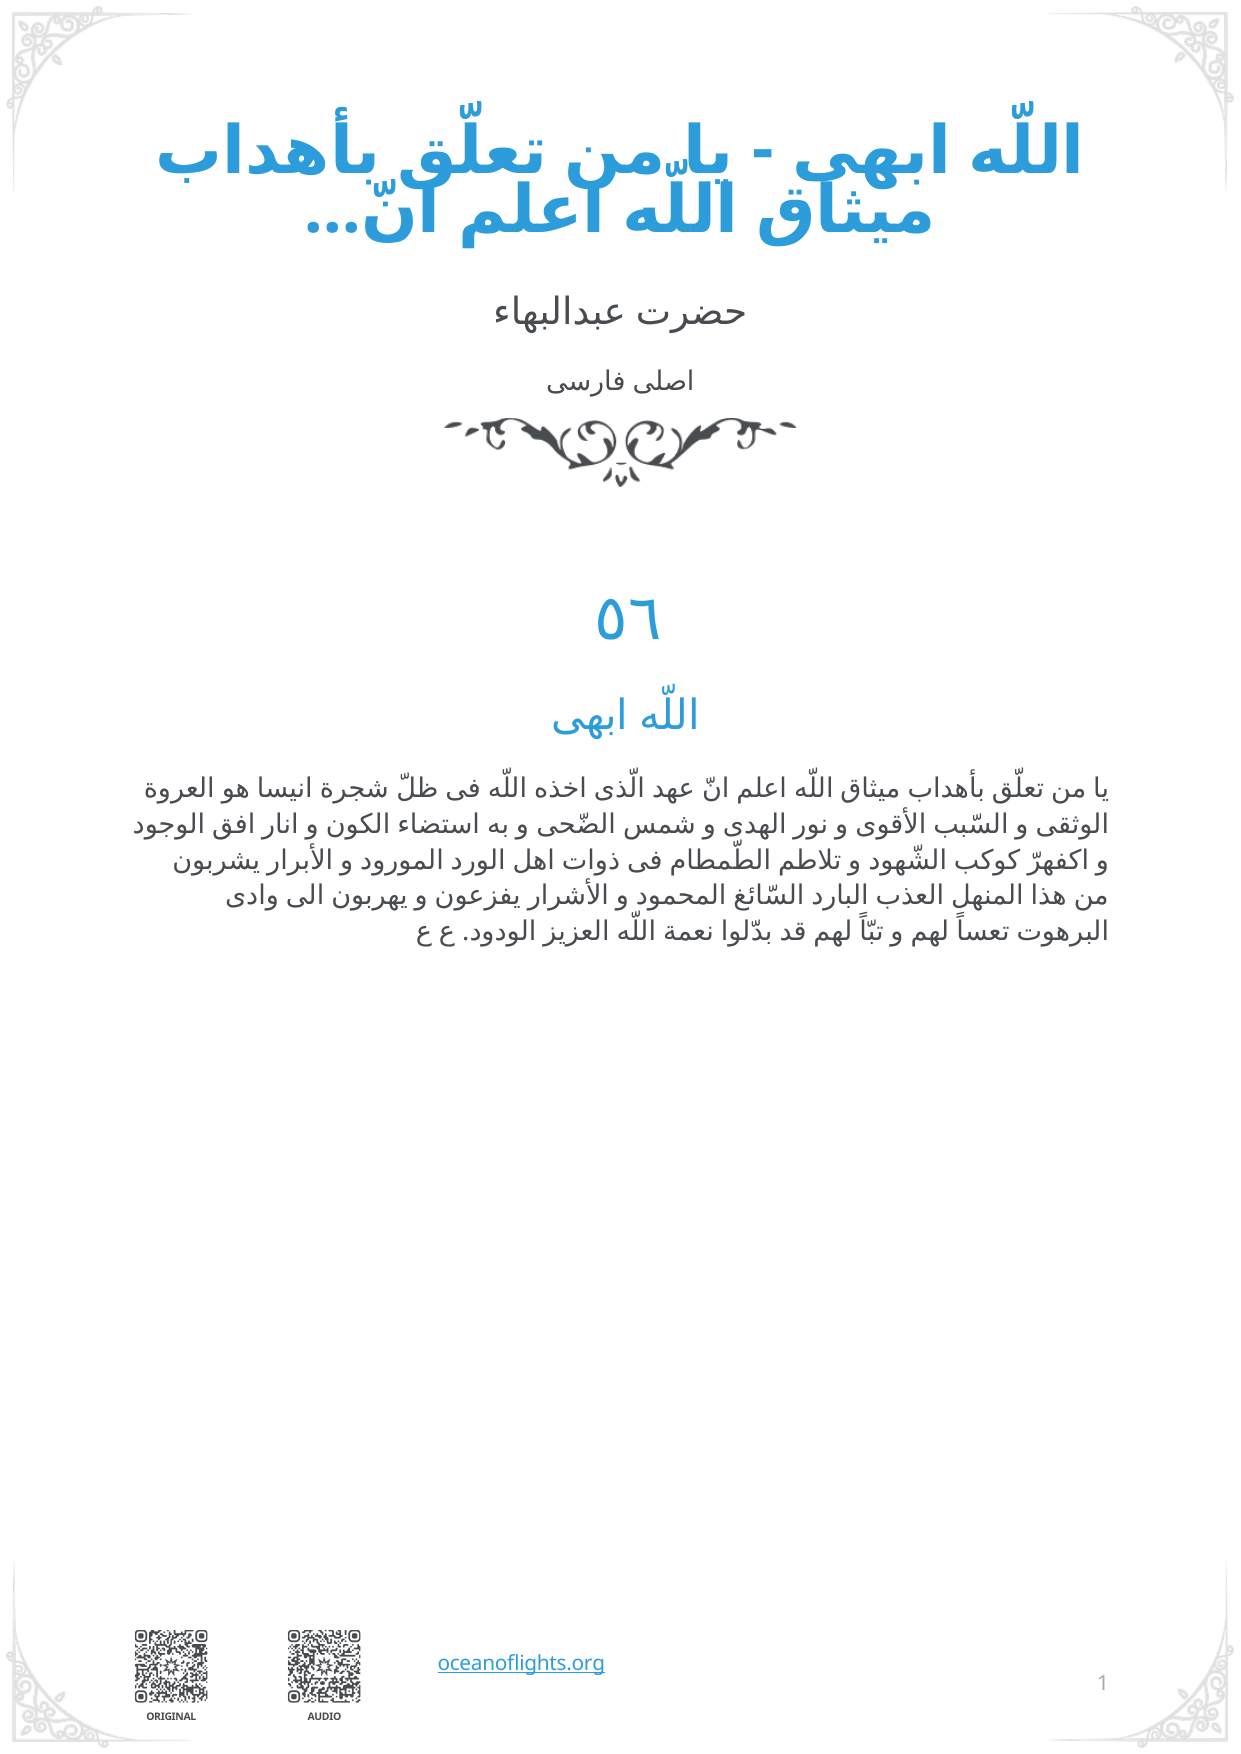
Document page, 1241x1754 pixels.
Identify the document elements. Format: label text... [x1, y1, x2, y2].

subtitle اللّه ابهی [131, 687, 1109, 740]
text حضرت عبدالبهاء [131, 293, 1109, 333]
picture [1046, 6, 1234, 194]
text يا من تعلّق بأهداب ميثاق اللّه اعلم انّ عهد الّذی اخذه اللّه فی ظلّ شجرة انيسا هو العروة الوثقی و السّبب الأقوی و نور الهدی و شمس الضّحی و به استضاء الکون و انار افق الوجود و اکفهرّ کوکب الشّهود و تلاطم الطّمطام فی ذوات اهل الورد المورود و الأبرار يشربون من هذا المنهل العذب البارد السّائغ المحمود و الأشرار يفزعون و يهربون الی وادی البرهوت تعساً لهم و تبّاً لهم قد بدّلوا نعمة اللّه العزيز الودود. ع ع [131, 774, 1109, 951]
text اصلی فارسی [131, 366, 1109, 401]
picture [6, 1560, 208, 1748]
picture [6, 6, 194, 194]
title اللّه ابهی - يا من تعلّق بأهداب ميثاق اللّه اعلم انّ… [131, 117, 1109, 259]
subtitle ٥٦ [131, 583, 1109, 654]
picture [1046, 1560, 1234, 1748]
picture [444, 418, 797, 487]
picture [287, 1630, 361, 1703]
